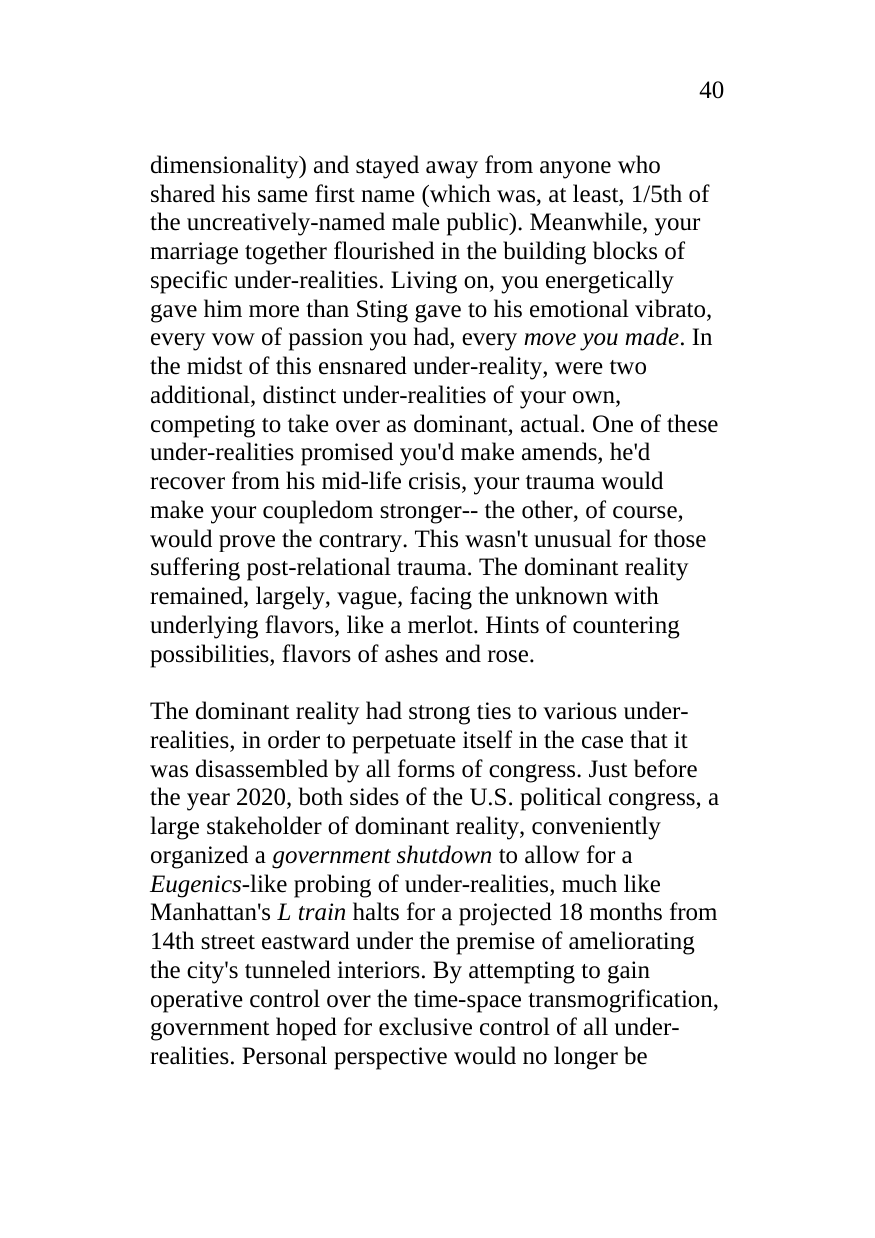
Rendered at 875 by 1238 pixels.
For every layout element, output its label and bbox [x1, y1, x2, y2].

text [150, 696, 724, 1070]
text [150, 150, 724, 667]
